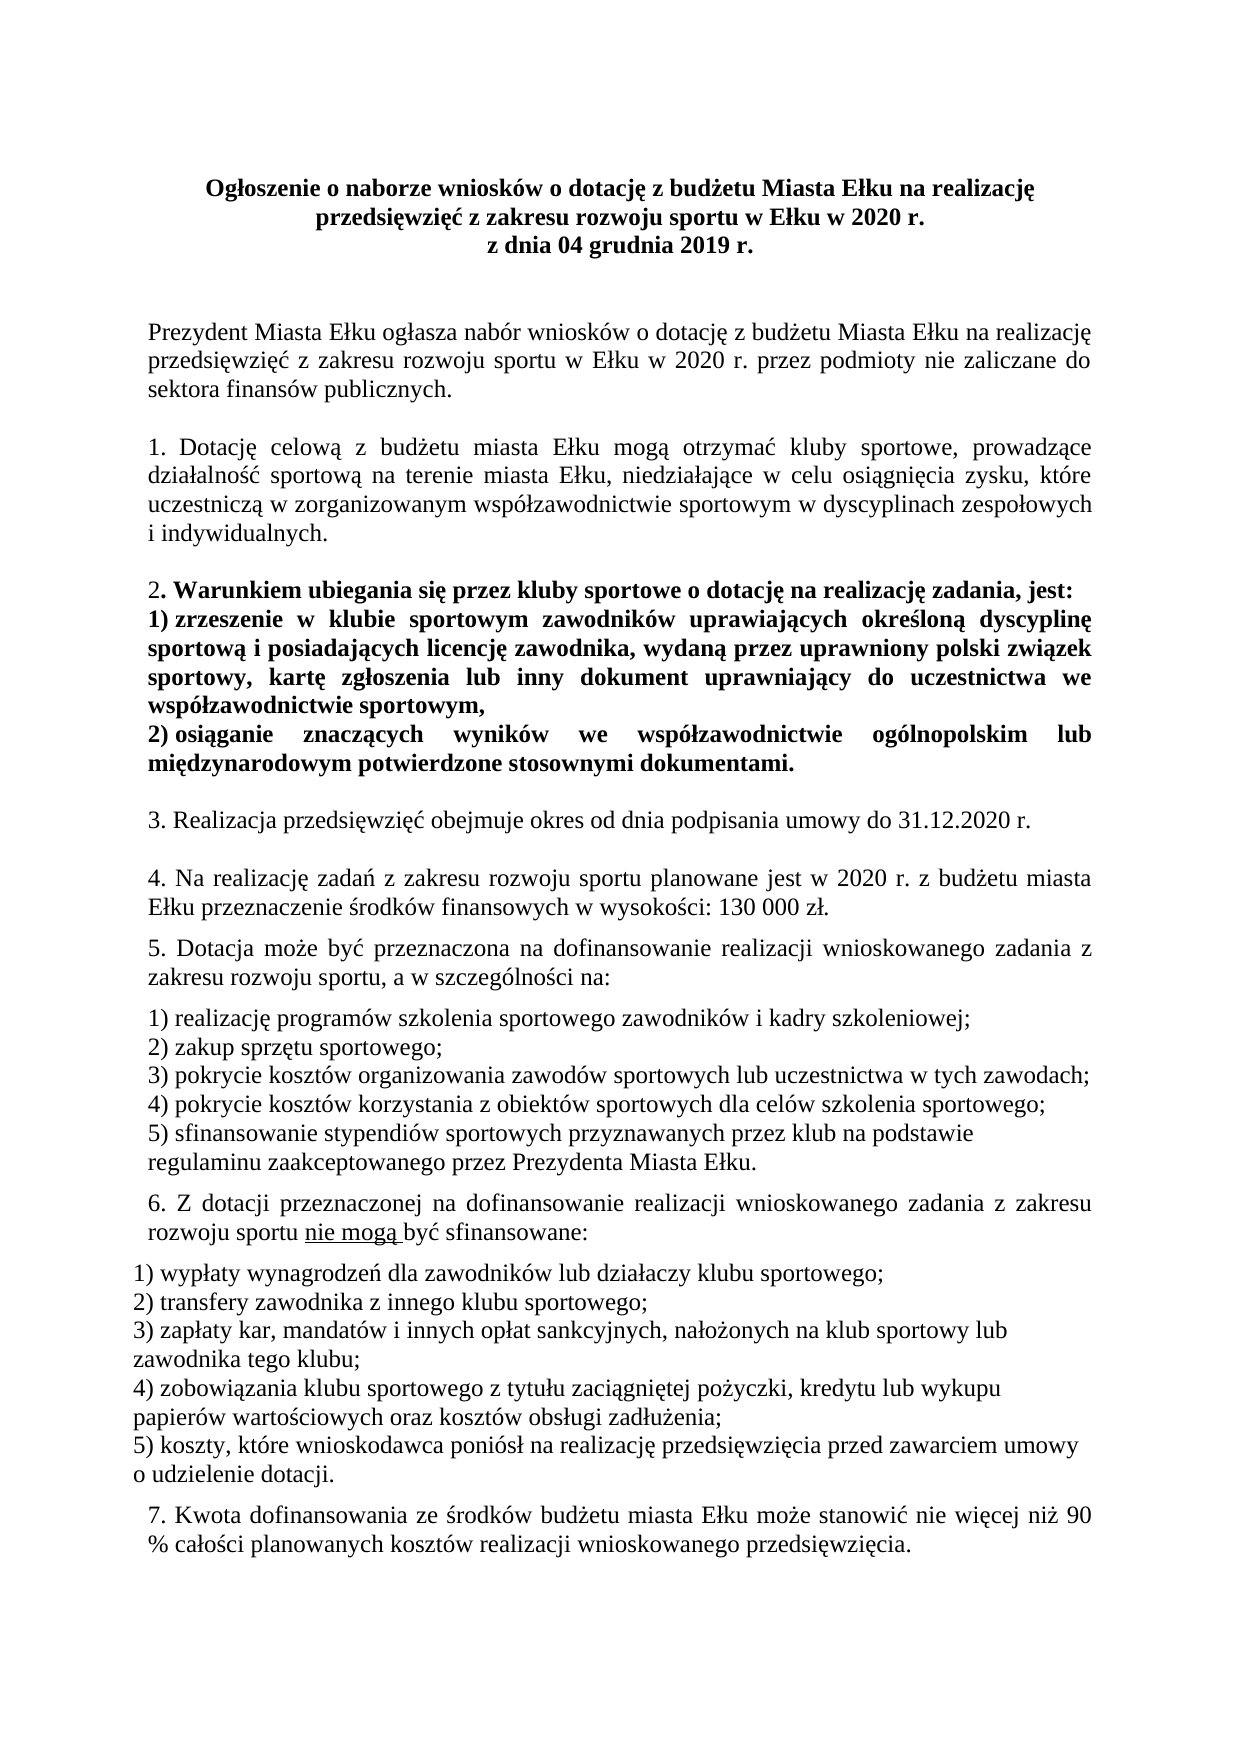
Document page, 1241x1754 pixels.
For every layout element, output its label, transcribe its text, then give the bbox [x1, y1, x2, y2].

text 1) zrzeszenie w klubie sportowym zawodników uprawiających określoną dyscyplinę sportową i posiadających licencję zawodnika, wydaną przez uprawniony polski związek sportowy, kartę zgłoszenia lub inny dokument uprawniający do uczestnictwa we współzawodnictwie sportowym, [148, 604, 1093, 719]
text 2. Warunkiem ubiegania się przez kluby sportowe o dotację na realizację zadania, jest: [148, 576, 1093, 604]
text 1) wypłaty wynagrodzeń dla zawodników lub działaczy klubu sportowego; 2) transfery zawodnika z innego klubu sportowego; 3) zapłaty kar, mandatów i innych opłat sankcyjnych, nałożonych na klub sportowy lub zawodnika tego klubu; 4) zobowiązania klubu sportowego z tytułu zaciągniętej pożyczki, kredytu lub wykupu papierów wartościowych oraz kosztów obsługi zadłużenia; 5) koszty, które wnioskodawca poniósł na realizację przedsięwzięcia przed zawarciem umowy o udzielenie dotacji. [109, 1258, 1093, 1488]
text 3. Realizacja przedsięwzięć obejmuje okres od dnia podpisania umowy do 31.12.2020 r. [148, 806, 1093, 834]
text 2) osiąganie znaczących wyników we współzawodnictwie ogólnopolskim lub międzynarodowym potwierdzone stosownymi dokumentami. [148, 719, 1093, 777]
text Prezydent Miasta Ełku ogłasza nabór wniosków o dotację z budżetu Miasta Ełku na realizację przedsięwzięć z zakresu rozwoju sportu w Ełku w 2020 r. przez podmioty nie zaliczane do sektora finansów publicznych. [148, 317, 1093, 403]
text 1. Dotację celową z budżetu miasta Ełku mogą otrzymać kluby sportowe, prowadzące działalność sportową na terenie miasta Ełku, niedziałające w celu osiągnięcia zysku, które uczestniczą w zorganizowanym współzawodnictwie sportowym w dyscyplinach zespołowych i indywidualnych. [148, 432, 1093, 547]
text Ogłoszenie o naborze wniosków o dotację z budżetu Miasta Ełku na realizację przedsięwzięć z zakresu rozwoju sportu w Ełku w 2020 r. [148, 148, 1093, 231]
text z dnia 04 grudnia 2019 r. [148, 231, 1093, 259]
text 6. Z dotacji przeznaczonej na dofinansowanie realizacji wnioskowanego zadania z zakresu rozwoju sportu nie mogą być sfinansowane: [148, 1188, 1093, 1246]
text 1) realizację programów szkolenia sportowego zawodników i kadry szkoleniowej; 2) zakup sprzętu sportowego; 3) pokrycie kosztów organizowania zawodów sportowych lub uczestnictwa w tych zawodach; 4) pokrycie kosztów korzystania z obiektów sportowych dla celów szkolenia sportowego; 5) sfinansowanie stypendiów sportowych przyznawanych przez klub na podstawie regulaminu zaakceptowanego przez Prezydenta Miasta Ełku. [148, 1003, 1093, 1176]
text 7. Kwota dofinansowania ze środków budżetu miasta Ełku może stanowić nie więcej niż 90 % całości planowanych kosztów realizacji wnioskowanego przedsięwzięcia. [148, 1501, 1093, 1558]
text 4. Na realizację zadań z zakresu rozwoju sportu planowane jest w 2020 r. z budżetu miasta Ełku przeznaczenie środków finansowych w wysokości: 130 000 zł. [148, 863, 1093, 921]
text 5. Dotacja może być przeznaczona na dofinansowanie realizacji wnioskowanego zadania z zakresu rozwoju sportu, a w szczególności na: [148, 933, 1093, 991]
